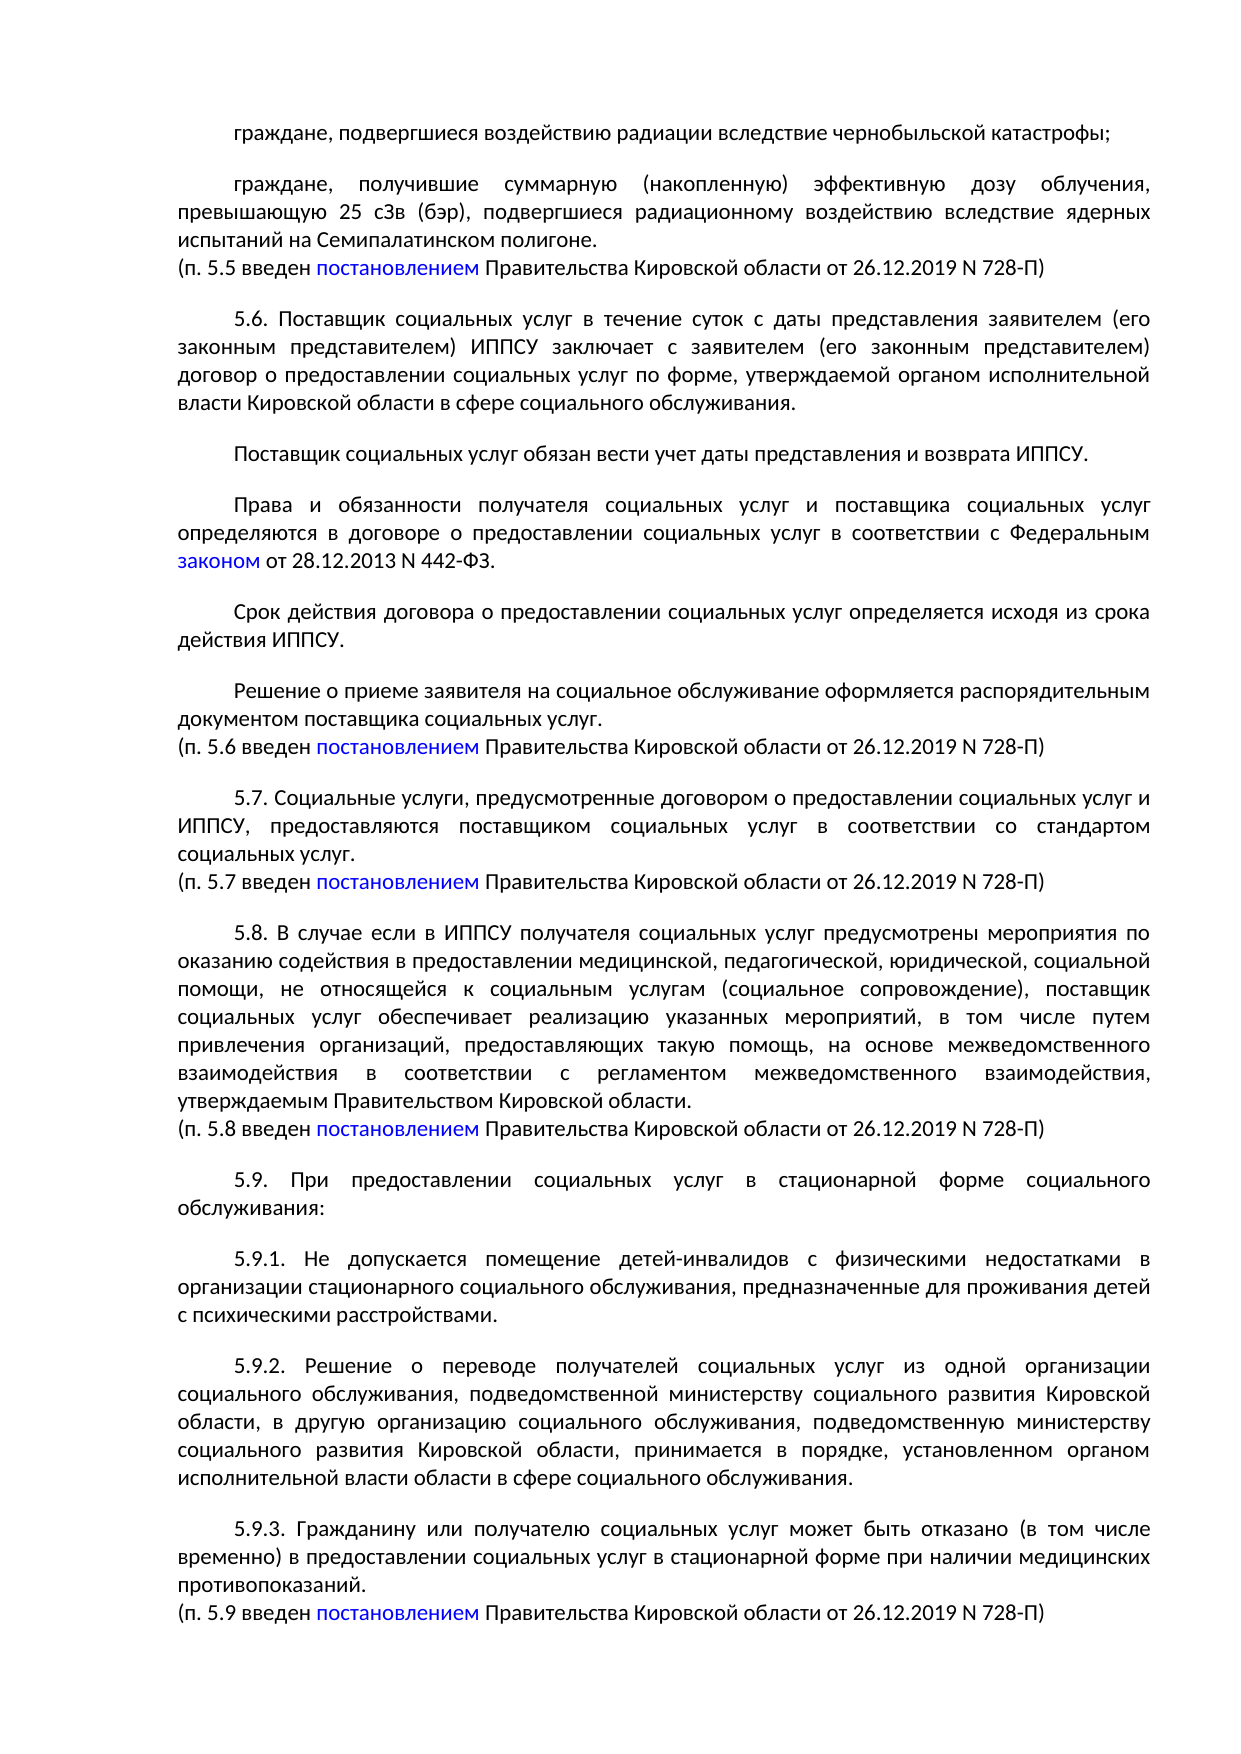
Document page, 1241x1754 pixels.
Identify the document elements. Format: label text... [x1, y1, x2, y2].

text 5.8. В случае если в ИППСУ получателя социальных услуг предусмотрены мероприятия по оказанию содействия в предоставлении медицинской, педагогической, юридической, социальной помощи, не относящейся к социальным услугам (социальное сопровождение), поставщик социальных услуг обеспечивает реализацию указанных мероприятий, в том числе путем привлечения организаций, предоставляющих такую помощь, на основе межведомственного взаимодействия в соответствии с регламентом межведомственного взаимодействия, утверждаемым Правительством Кировской области. [177, 918, 1152, 1114]
text Поставщик социальных услуг обязан вести учет даты представления и возврата ИППСУ. [177, 439, 1152, 467]
text (п. 5.5 введен постановлением Правительства Кировской области от 26.12.2019 N 728-П) [177, 253, 1152, 281]
text 5.9.1. Не допускается помещение детей-инвалидов с физическими недостатками в организации стационарного социального обслуживания, предназначенные для проживания детей с психическими расстройствами. [177, 1244, 1152, 1328]
text (п. 5.8 введен постановлением Правительства Кировской области от 26.12.2019 N 728-П) [177, 1114, 1152, 1142]
text Срок действия договора о предоставлении социальных услуг определяется исходя из срока действия ИППСУ. [177, 597, 1152, 653]
text 5.9.2. Решение о переводе получателей социальных услуг из одной организации социального обслуживания, подведомственной министерству социального развития Кировской области, в другую организацию социального обслуживания, подведомственную министерству социального развития Кировской области, принимается в порядке, установленном органом исполнительной власти области в сфере социального обслуживания. [177, 1351, 1152, 1491]
text граждане, подвергшиеся воздействию радиации вследствие чернобыльской катастрофы; [177, 118, 1152, 146]
text 5.7. Социальные услуги, предусмотренные договором о предоставлении социальных услуг и ИППСУ, предоставляются поставщиком социальных услуг в соответствии со стандартом социальных услуг. [177, 783, 1152, 867]
text Права и обязанности получателя социальных услуг и поставщика социальных услуг определяются в договоре о предоставлении социальных услуг в соответствии с Федеральным законом от 28.12.2013 N 442-ФЗ. [177, 490, 1152, 574]
text (п. 5.7 введен постановлением Правительства Кировской области от 26.12.2019 N 728-П) [177, 867, 1152, 895]
text Решение о приеме заявителя на социальное обслуживание оформляется распорядительным документом поставщика социальных услуг. [177, 676, 1152, 732]
text 5.9.3. Гражданину или получателю социальных услуг может быть отказано (в том числе временно) в предоставлении социальных услуг в стационарной форме при наличии медицинских противопоказаний. [177, 1514, 1152, 1598]
text 5.6. Поставщик социальных услуг в течение суток с даты представления заявителем (его законным представителем) ИППСУ заключает с заявителем (его законным представителем) договор о предоставлении социальных услуг по форме, утверждаемой органом исполнительной власти Кировской области в сфере социального обслуживания. [177, 304, 1152, 416]
text граждане, получившие суммарную (накопленную) эффективную дозу облучения, превышающую 25 сЗв (бэр), подвергшиеся радиационному воздействию вследствие ядерных испытаний на Семипалатинском полигоне. [177, 169, 1152, 253]
text 5.9. При предоставлении социальных услуг в стационарной форме социального обслуживания: [177, 1165, 1152, 1221]
text (п. 5.6 введен постановлением Правительства Кировской области от 26.12.2019 N 728-П) [177, 732, 1152, 760]
text (п. 5.9 введен постановлением Правительства Кировской области от 26.12.2019 N 728-П) [177, 1598, 1152, 1626]
